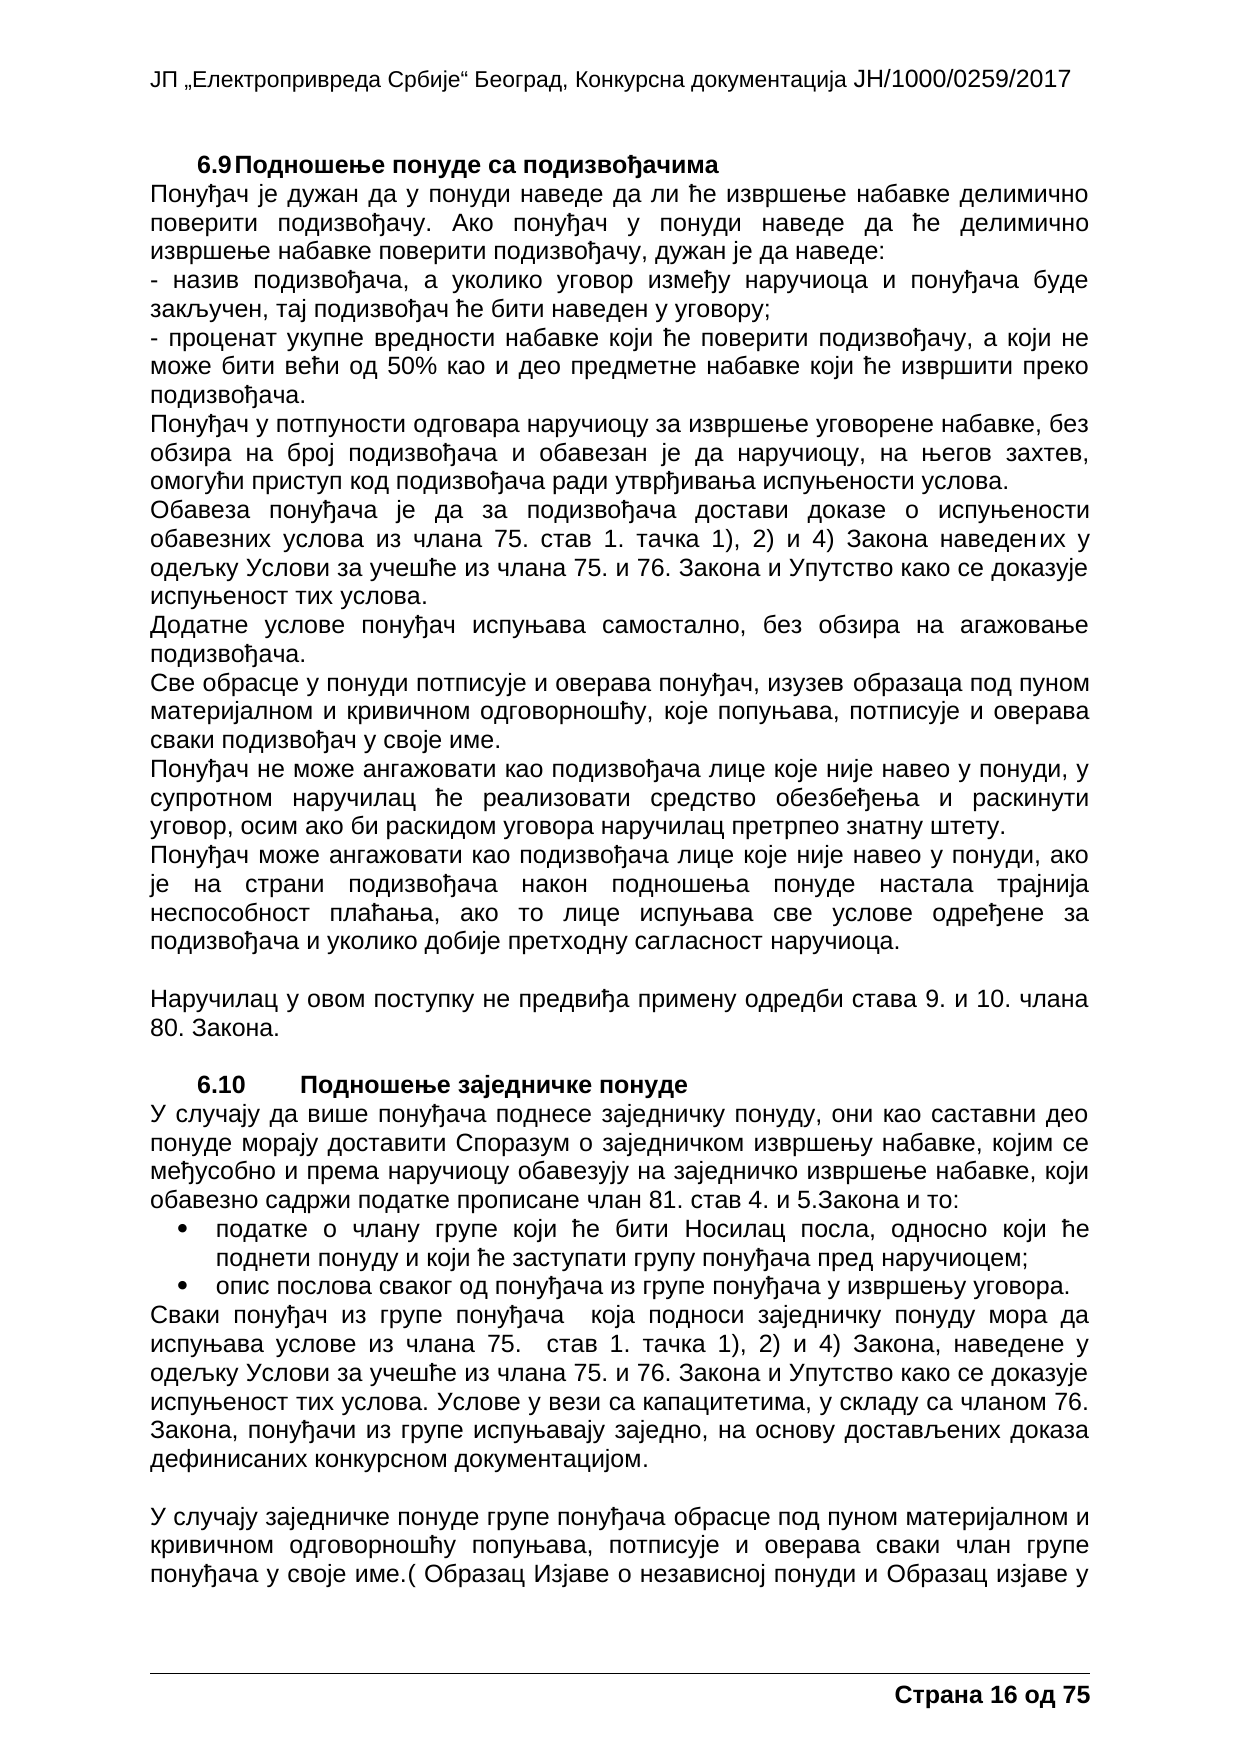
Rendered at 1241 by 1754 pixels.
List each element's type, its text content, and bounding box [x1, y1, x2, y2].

list Подношење понуде са подизвођачима [197, 150, 1090, 179]
text У случају да више понуђача поднесе заједничку понуду, они као саставни део понуде морају доставити Споразум о заједничком извршењу набавке, којим се међусобно и према наручиоцу обавезују на заједничко извршење набавке, који обавезно садржи податке прописане члан 81. став 4. и 5.Закона и то: [150, 1099, 1090, 1214]
text Наручилац у овом поступку не предвиђа примену одредби става 9. и 10. члана 80. Закона. [150, 984, 1090, 1041]
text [150, 1501, 1090, 1588]
text - назив подизвођача, а уколико уговор између наручиоца и понуђача буде закључен, тај подизвођач ће бити наведен у уговору; [150, 265, 1090, 322]
text Понуђач може ангажовати као подизвођача лице које није навео у понуди, ако је на страни подизвођача након подношења понуде настала трајнија неспособност плаћања, ако то лице испуњава све услове одређене за подизвођача и уколико добије претходну сагласност наручиоца. [150, 840, 1090, 955]
text Понуђач не може ангажовати као подизвођача лице које није навео у понуди, у супротном наручилац ће реализовати средство обезбеђења и раскинути уговор, осим ако би раскидом уговора наручилац претрпео знатну штету. [150, 754, 1090, 840]
text податке о члану групе који ће бити Носилац посла, односно који ће поднети понуду и који ће заступати групу понуђача пред наручиоцем; [178, 1214, 1090, 1271]
text Сваки понуђач из групе понуђача која подноси заједничку понуду мора да испуњава услове из члана 75. став 1. тачка 1), 2) и 4) Закона, наведене у одељку Услови за учешће из члана 75. и 76. Закона и Упутство како се доказује испуњеност тих услова. Услове у вези са капацитетима, у складу са чланом 76. Закона, понуђачи из групе испуњавају заједно, на основу достављених доказа дефинисаних конкурсном документацијом. [150, 1300, 1090, 1473]
text Понуђач је дужан да у понуди наведе да ли ће извршење набавке делимично поверити подизвођачу. Ако понуђач у понуди наведе да ће делимично извршење набавке поверити подизвођачу, дужан је да наведе: [150, 179, 1090, 265]
text - проценат укупне вредности набавке који ће поверити подизвођачу, а који не може бити већи од 50% као и део предметне набавке који ће извршити преко подизвођача. [150, 322, 1090, 409]
text Понуђач у потпуности одговара наручиоцу за извршење уговорене набавке, без обзира на број подизвођача и обавезан је да наручиоцу, на његов захтев, омогући приступ код подизвођача ради утврђивања испуњености услова. [150, 409, 1090, 495]
text опис послова сваког од понуђача из групе понуђача у извршењу уговора. [178, 1271, 1090, 1300]
text Додатне услове понуђач испуњава самостално, без обзира на агажовање подизвођача. [150, 610, 1090, 667]
text Све обрасце у понуди потписује и оверава понуђач, изузев образаца под пуном материјалном и кривичном одговорношћу, које попуњава, потписује и оверава сваки подизвођач у своје име. [150, 667, 1090, 754]
list Подношење заједничке понуде [197, 1070, 1090, 1099]
text Обавеза понуђача је да за подизвођача достави доказе о испуњености обавезних услова из члана 75. став 1. тачка 1), 2) и 4) Закона наведених у одељку Услови за учешће из члана 75. и 76. Закона и Упутство како се доказује испуњеност тих услова. [150, 495, 1090, 610]
